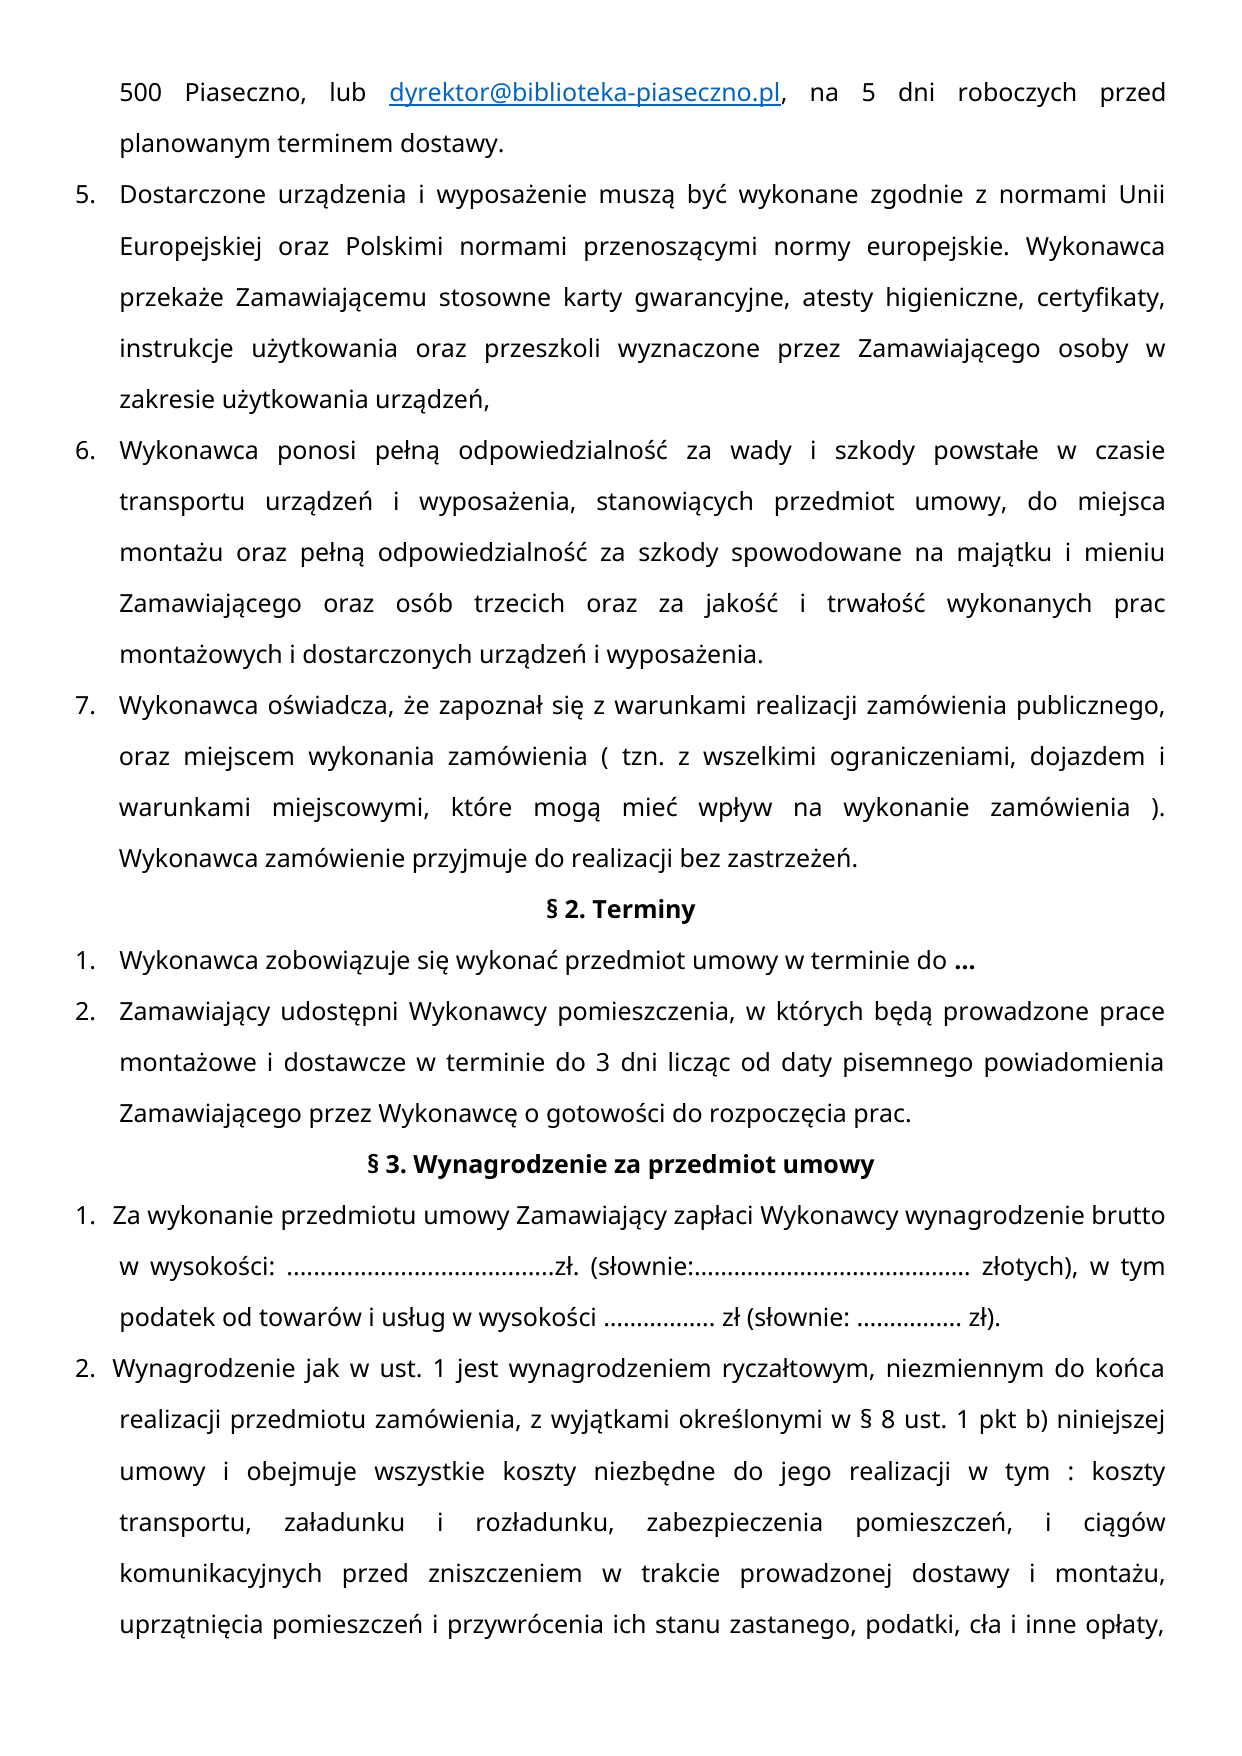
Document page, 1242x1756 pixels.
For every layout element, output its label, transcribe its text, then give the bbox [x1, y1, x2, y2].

list Wykonawca zobowiązuje się wykonać przedmiot umowy w terminie do … [75, 943, 1167, 977]
list Zamawiający udostępni Wykonawcy pomieszczenia, w których będą prowadzone prace montażowe i dostawcze w terminie do 3 dni licząc od daty pisemnego powiadomienia Zamawiającego przez Wykonawcę o gotowości do rozpoczęcia prac. [75, 994, 1167, 1130]
list Za wykonanie przedmiotu umowy Zamawiający zapłaci Wykonawcy wynagrodzenie brutto w wysokości: ........................................zł. (słownie:…………………………………… złotych), w tym podatek od towarów i usług w wysokości …………….. zł (słownie: ……………. zł). [75, 1198, 1167, 1334]
text § 3. Wynagrodzenie za przedmiot umowy [75, 1147, 1167, 1181]
text 7. Wykonawca oświadcza, że zapoznał się z warunkami realizacji zamówienia publicznego, oraz miejscem wykonania zamówienia ( tzn. z wszelkimi ograniczeniami, dojazdem i warunkami miejscowymi, które mogą mieć wpływ na wykonanie zamówienia ). Wykonawca zamówienie przyjmuje do realizacji bez zastrzeżeń. [75, 687, 1167, 875]
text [76, 75, 1167, 160]
list Dostarczone urządzenia i wyposażenie muszą być wykonane zgodnie z normami Unii Europejskiej oraz Polskimi normami przenoszącymi normy europejskie. Wykonawca przekaże Zamawiającemu stosowne karty gwarancyjne, atesty higieniczne, certyfikaty, instrukcje użytkowania oraz przeszkoli wyznaczone przez Zamawiającego osoby w zakresie użytkowania urządzeń, [75, 177, 1167, 415]
list Wykonawca ponosi pełną odpowiedzialność za wady i szkody powstałe w czasie transportu urządzeń i wyposażenia, stanowiących przedmiot umowy, do miejsca montażu oraz pełną odpowiedzialność za szkody spowodowane na majątku i mieniu Zamawiającego oraz osób trzecich oraz za jakość i trwałość wykonanych prac montażowych i dostarczonych urządzeń i wyposażenia. [75, 432, 1167, 671]
text § 2. Terminy [75, 892, 1167, 926]
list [75, 1351, 1167, 1640]
